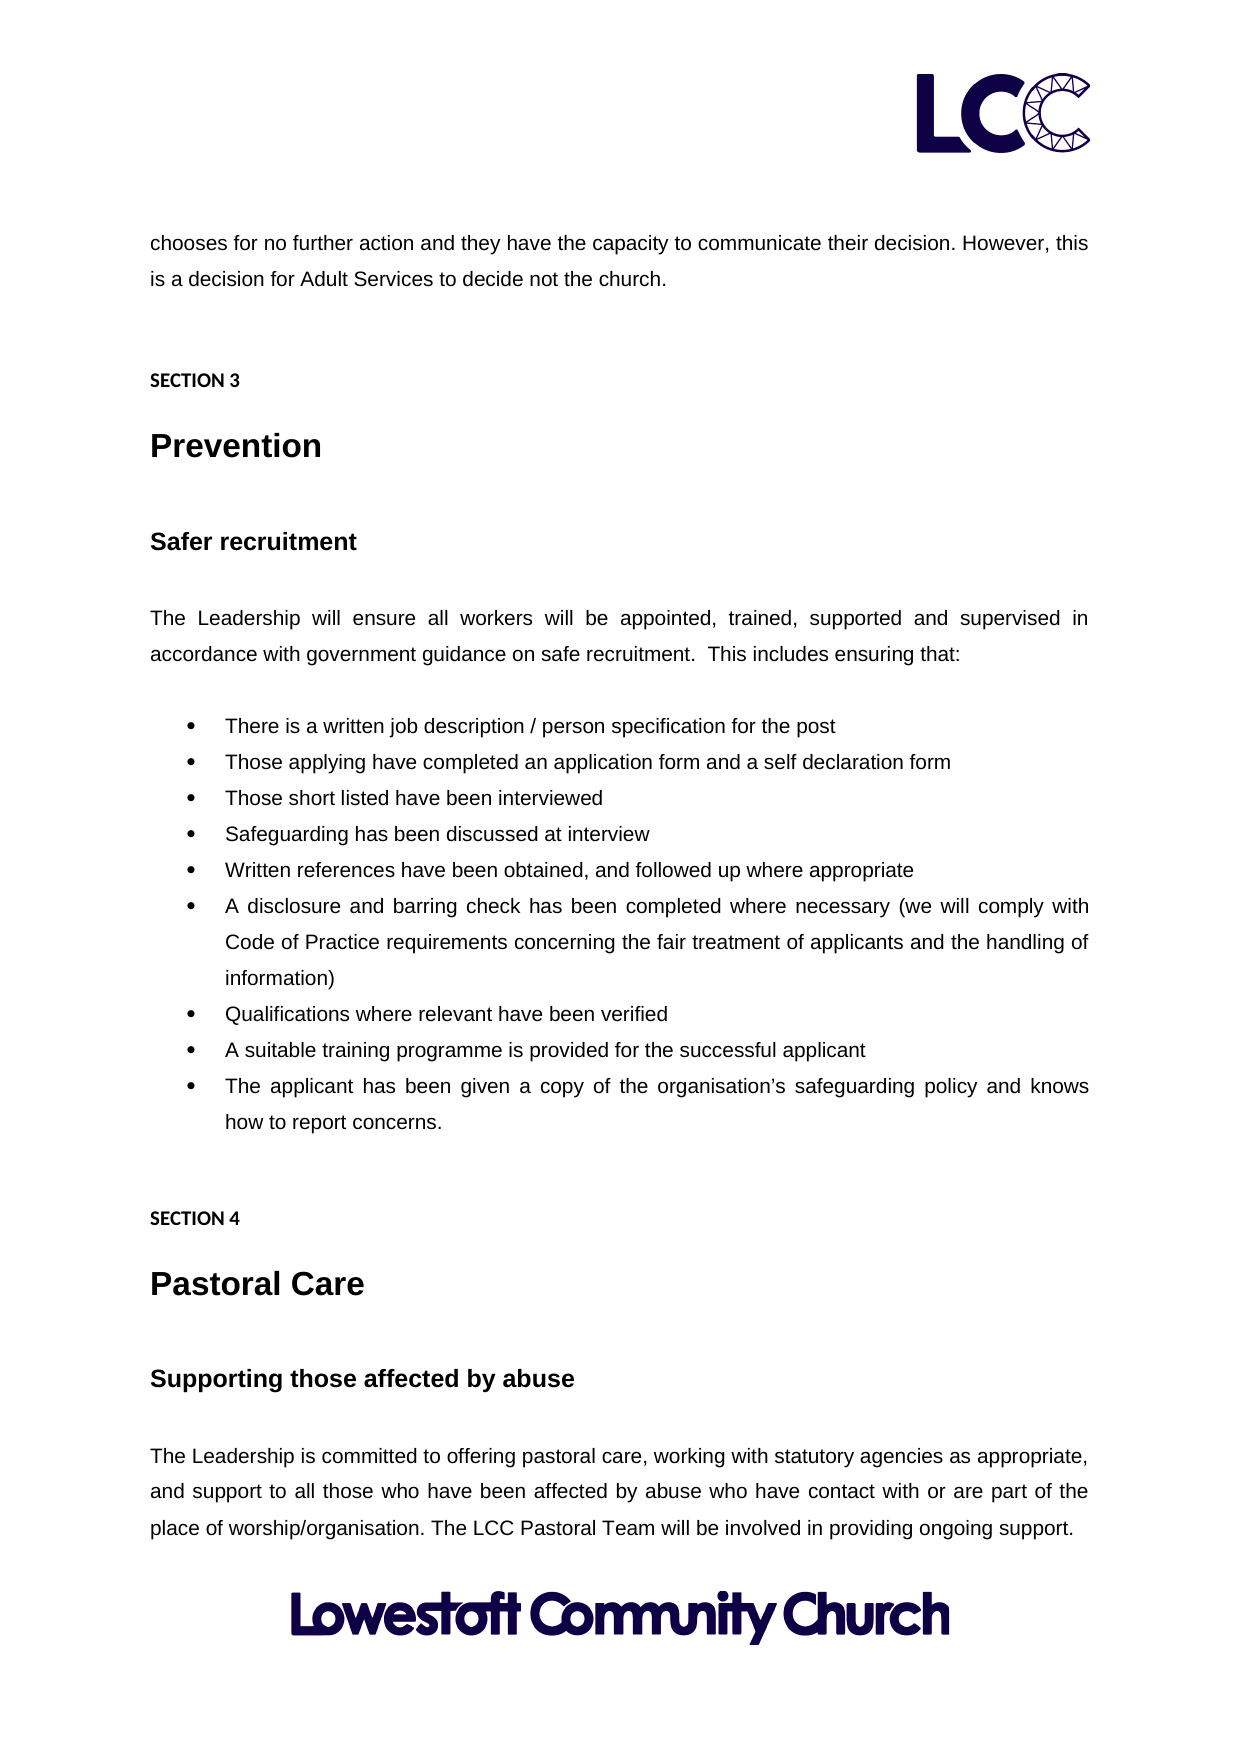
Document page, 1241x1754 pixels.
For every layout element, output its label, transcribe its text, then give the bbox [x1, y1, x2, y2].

text Prevention [150, 426, 1090, 464]
text Pastoral Care [150, 1264, 1090, 1302]
list The applicant has been given a copy of the organisation’s safeguarding policy and knows how to report concerns. [187, 1074, 1090, 1134]
picture [916, 73, 1091, 153]
list Those short listed have been interviewed [187, 786, 1090, 810]
list Qualifications where relevant have been verified [187, 1002, 1090, 1026]
list A suitable training programme is provided for the successful applicant [187, 1038, 1090, 1062]
list Safeguarding has been discussed at interview [187, 822, 1090, 846]
text SECTION 4 [150, 1205, 1090, 1230]
text Supporting those affected by abuse [150, 1364, 1090, 1393]
text SECTION 3 [150, 367, 1090, 392]
text Safer recruitment [150, 527, 1090, 555]
text The Leadership is committed to offering pastoral care, working with statutory agencies as appropriate, and support to all those who have been affected by abuse who have contact with or are part of the place of worship/organisation. The LCC Pastoral Team will be involved in providing ongoing support. [150, 1443, 1090, 1539]
list Written references have been obtained, and followed up where appropriate [187, 858, 1090, 882]
list A disclosure and barring check has been completed where necessary (we will comply with Code of Practice requirements concerning the fair treatment of applicants and the handling of information) [187, 894, 1090, 990]
list Those applying have completed an application form and a self declaration form [187, 749, 1090, 774]
list There is a written job description / person specification for the post [187, 713, 1090, 738]
text The Leadership will ensure all workers will be appointed, trained, supported and supervised in accordance with government guidance on safe recruitment. This includes ensuring that: [150, 606, 1090, 666]
picture [291, 1591, 950, 1645]
